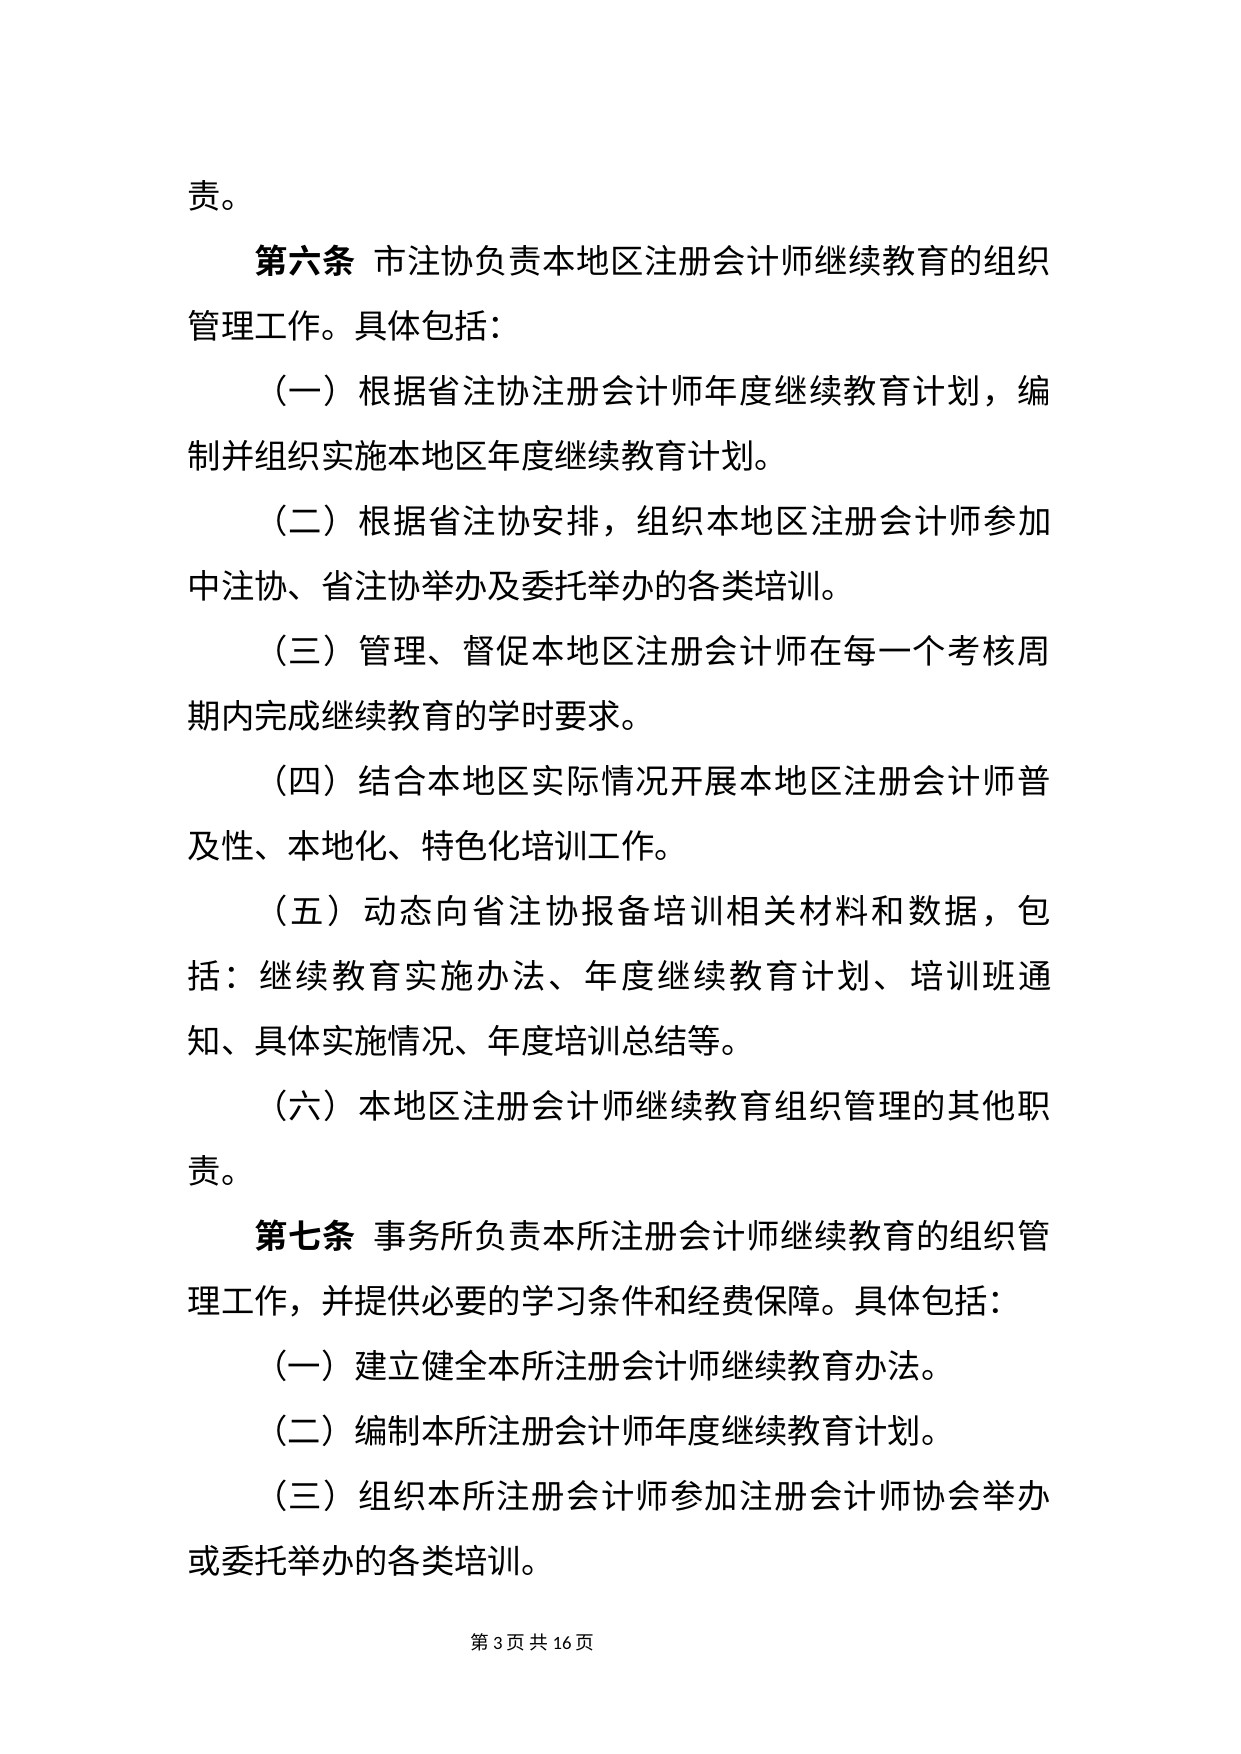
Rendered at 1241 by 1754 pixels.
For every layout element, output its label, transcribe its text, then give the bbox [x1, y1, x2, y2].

text （一）根据省注协注册会计师年度继续教育计划，编制并组织实施本地区年度继续教育计划。 [187, 357, 1053, 487]
text （二）根据省注协安排，组织本地区注册会计师参加中注协、省注协举办及委托举办的各类培训。 [187, 487, 1053, 617]
text （三）管理、督促本地区注册会计师在每一个考核周期内完成继续教育的学时要求。 [187, 617, 1053, 747]
text 第七条 事务所负责本所注册会计师继续教育的组织管理工作，并提供必要的学习条件和经费保障。具体包括： [187, 1202, 1053, 1332]
text （二）编制本所注册会计师年度继续教育计划。 [187, 1397, 1053, 1462]
text （一）建立健全本所注册会计师继续教育办法。 [187, 1332, 1053, 1397]
text （五）动态向省注协报备培训相关材料和数据，包括：继续教育实施办法、年度继续教育计划、培训班通知、具体实施情况、年度培训总结等。 [187, 877, 1053, 1072]
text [187, 162, 1053, 227]
text （三）组织本所注册会计师参加注册会计师协会举办或委托举办的各类培训。 [187, 1462, 1053, 1592]
text （四）结合本地区实际情况开展本地区注册会计师普及性、本地化、特色化培训工作。 [187, 747, 1053, 877]
text （六）本地区注册会计师继续教育组织管理的其他职责。 [187, 1072, 1053, 1202]
text 第六条 市注协负责本地区注册会计师继续教育的组织管理工作。具体包括： [187, 227, 1053, 357]
